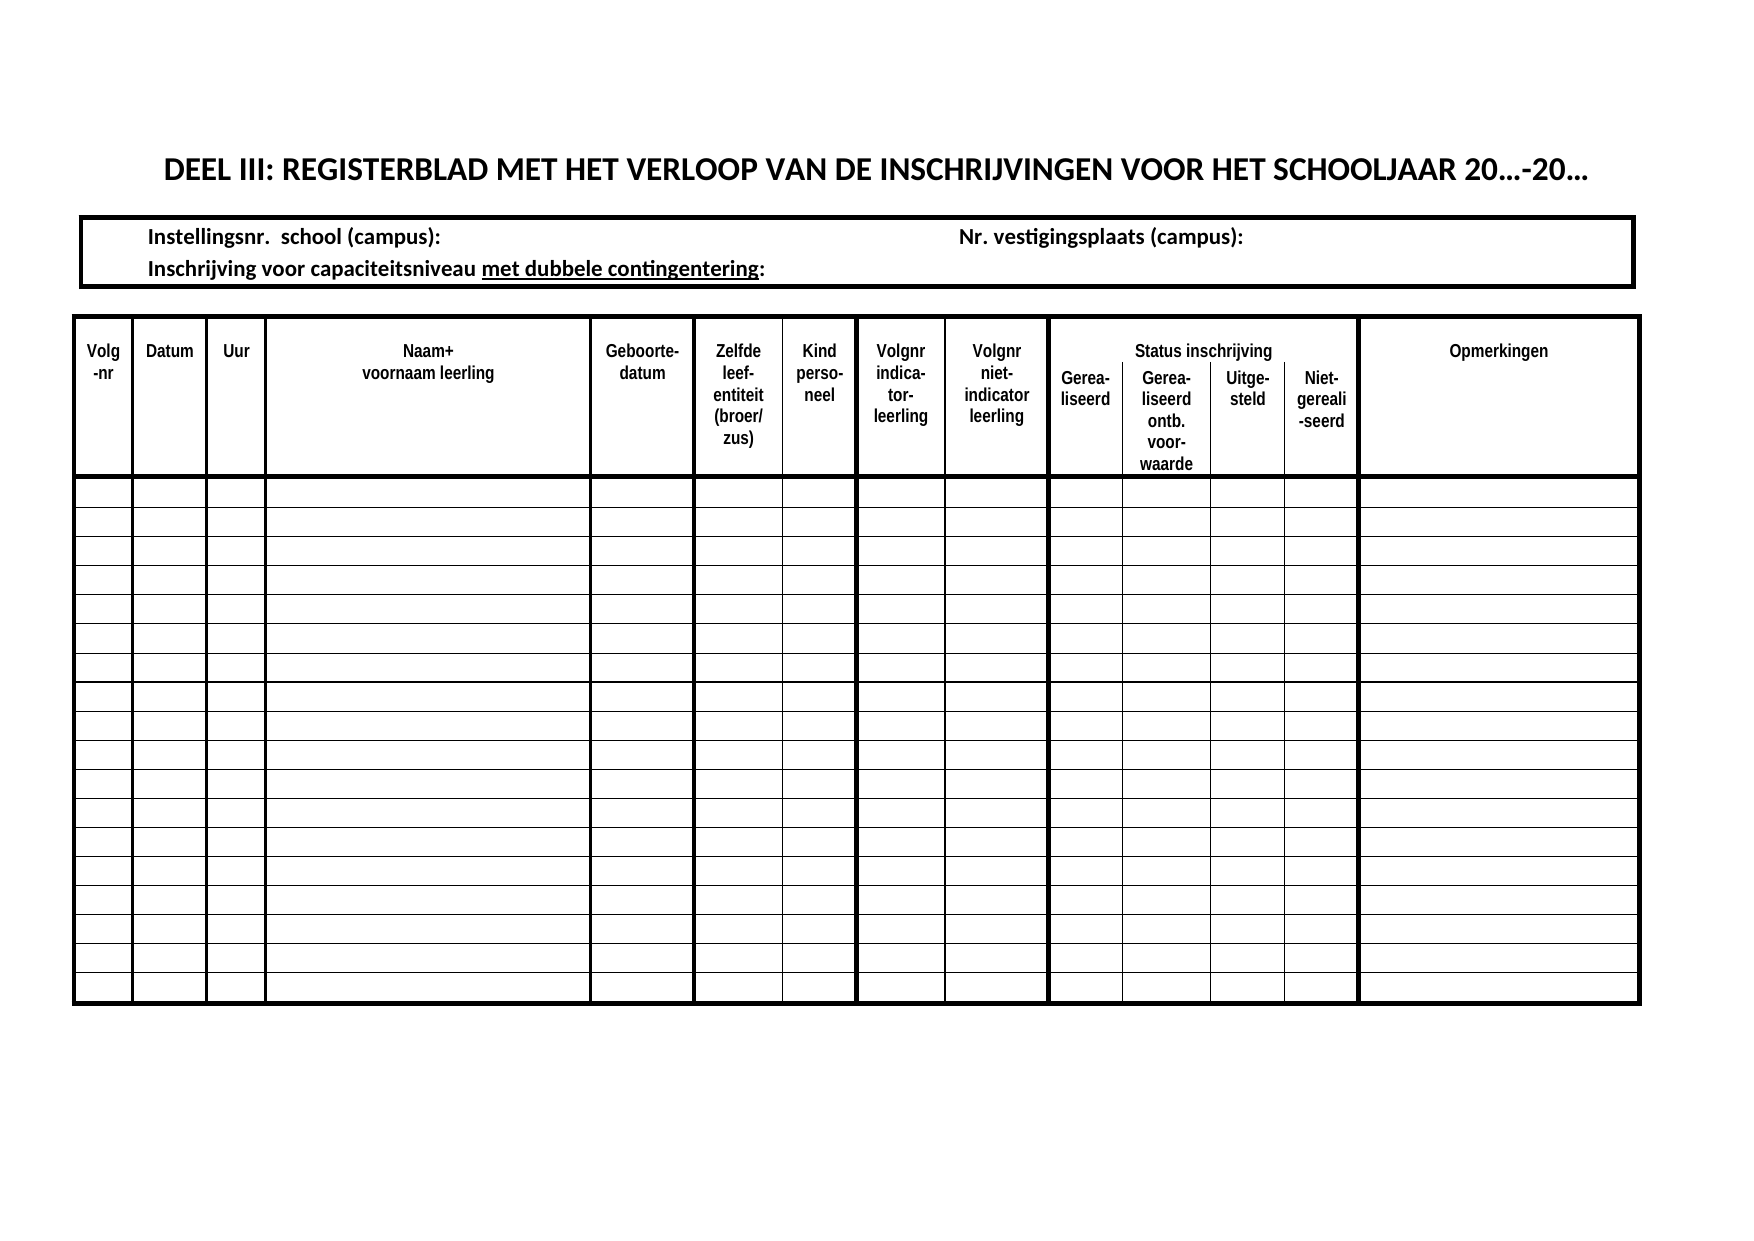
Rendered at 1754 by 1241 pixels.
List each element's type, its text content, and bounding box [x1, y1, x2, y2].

table_cell [1211, 857, 1284, 885]
table_cell [76, 973, 131, 1001]
table_cell [1123, 944, 1210, 972]
table_header Naam+ voornaam leerling [267, 319, 589, 474]
table_cell [1051, 508, 1122, 536]
text Instellingsnr. school (campus): Nr. vestigingsplaats (campus): [83, 220, 1631, 247]
table_cell [1211, 683, 1284, 711]
table_cell [76, 683, 131, 711]
table_cell [208, 828, 264, 856]
table_cell [1051, 915, 1122, 943]
table_cell [946, 683, 1046, 711]
table_cell [267, 770, 589, 798]
table_cell [859, 828, 944, 856]
table_cell [946, 537, 1046, 565]
table_cell [134, 683, 205, 711]
table_cell [946, 770, 1046, 798]
table_cell [1285, 712, 1356, 739]
table_cell [946, 886, 1046, 914]
table_cell [696, 479, 782, 507]
table_cell [1211, 770, 1284, 798]
table_cell [696, 624, 782, 652]
table_cell [1123, 799, 1210, 827]
table_cell [1361, 741, 1637, 769]
table_cell [946, 799, 1046, 827]
table_cell [946, 712, 1046, 739]
table_cell [134, 886, 205, 914]
table_cell [859, 508, 944, 536]
table_cell [1051, 799, 1122, 827]
table_cell [1123, 915, 1210, 943]
table_cell [696, 741, 782, 769]
table_cell Niet-gereali-seerd [1285, 362, 1356, 474]
table_cell [783, 537, 854, 565]
table_cell [696, 712, 782, 739]
table_cell [946, 915, 1046, 943]
table_cell [134, 537, 205, 565]
table_cell [1123, 857, 1210, 885]
table_cell [1211, 508, 1284, 536]
table_cell [1123, 508, 1210, 536]
table_cell [267, 857, 589, 885]
table_cell [592, 479, 692, 507]
table_cell [1051, 537, 1122, 565]
table_cell [783, 654, 854, 681]
table_cell [134, 741, 205, 769]
table_cell [1051, 712, 1122, 739]
table_cell [1051, 741, 1122, 769]
table_cell [267, 712, 589, 739]
table_cell [783, 828, 854, 856]
table_cell [1051, 886, 1122, 914]
table_cell [208, 886, 264, 914]
table_cell [1051, 770, 1122, 798]
table_cell [592, 973, 692, 1001]
table_cell [1211, 828, 1284, 856]
table_cell [1361, 683, 1637, 711]
table_cell [134, 915, 205, 943]
table_header Opmerkingen [1361, 319, 1637, 474]
table_cell [208, 654, 264, 681]
table_cell [1361, 770, 1637, 798]
table_cell [134, 595, 205, 623]
table_cell [208, 479, 264, 507]
table_cell [859, 915, 944, 943]
table_cell [267, 508, 589, 536]
table_header Kind perso-neel [783, 319, 854, 474]
text DEEL III: REGISTERBLAD MET HET VERLOOP VAN DE INSCHRIJVINGEN VOOR HET SCHOOLJAAR 20…-20… [148, 148, 1606, 188]
table_cell [696, 828, 782, 856]
table_cell [1361, 508, 1637, 536]
table_cell [859, 712, 944, 739]
table_cell [592, 712, 692, 739]
table_cell [592, 944, 692, 972]
table_cell [1051, 828, 1122, 856]
table_cell [1123, 479, 1210, 507]
table_cell Gerea-liseerd [1051, 362, 1122, 474]
table_cell [859, 886, 944, 914]
table_cell [1211, 624, 1284, 652]
table_cell [1285, 973, 1356, 1001]
table_cell [1123, 886, 1210, 914]
table_cell [1361, 915, 1637, 943]
table_cell [1285, 741, 1356, 769]
table_cell [267, 741, 589, 769]
table_cell [946, 857, 1046, 885]
table_cell [76, 944, 131, 972]
table_cell [1051, 654, 1122, 681]
table_cell [946, 828, 1046, 856]
table_cell [1211, 886, 1284, 914]
table_cell [1361, 828, 1637, 856]
table_cell [208, 799, 264, 827]
table_cell [592, 828, 692, 856]
table_cell [134, 857, 205, 885]
table_cell [783, 566, 854, 594]
table_cell [1361, 566, 1637, 594]
table_cell [267, 624, 589, 652]
table_cell [696, 683, 782, 711]
table_cell [1285, 595, 1356, 623]
table_cell [1285, 566, 1356, 594]
table_cell [76, 770, 131, 798]
table_cell [208, 770, 264, 798]
table_cell [1123, 828, 1210, 856]
table_cell [859, 683, 944, 711]
table_cell [592, 683, 692, 711]
table_cell [1051, 944, 1122, 972]
table_cell [1285, 857, 1356, 885]
table_cell [1123, 683, 1210, 711]
table_cell [1285, 915, 1356, 943]
table_cell [592, 799, 692, 827]
table_cell [1285, 654, 1356, 681]
table_header Volg-nr [76, 319, 131, 474]
table_cell [76, 624, 131, 652]
table_cell [696, 973, 782, 1001]
table_cell [1211, 566, 1284, 594]
table_cell [76, 799, 131, 827]
table_cell [696, 566, 782, 594]
table_cell [267, 566, 589, 594]
table_cell [76, 712, 131, 739]
table_cell [267, 915, 589, 943]
table_cell [859, 741, 944, 769]
table_cell [76, 566, 131, 594]
table_cell [592, 595, 692, 623]
table_cell [267, 683, 589, 711]
table_cell [592, 770, 692, 798]
table_cell [696, 537, 782, 565]
table_cell [592, 915, 692, 943]
table_cell [134, 654, 205, 681]
table_cell [859, 799, 944, 827]
table_cell [208, 537, 264, 565]
table_cell [134, 508, 205, 536]
table_cell [592, 741, 692, 769]
table_cell [1361, 712, 1637, 739]
table_cell [696, 915, 782, 943]
table_cell [1051, 566, 1122, 594]
table_cell [134, 712, 205, 739]
table_cell [267, 537, 589, 565]
table_cell [783, 741, 854, 769]
table_cell [76, 857, 131, 885]
table_header Geboorte-datum [592, 319, 692, 474]
table_cell [76, 479, 131, 507]
table_cell [208, 857, 264, 885]
table_cell [783, 624, 854, 652]
table_cell [592, 537, 692, 565]
table_cell [1361, 537, 1637, 565]
table_cell [267, 828, 589, 856]
table_header Volgnr niet-indicator leerling [946, 319, 1046, 474]
table_cell [76, 741, 131, 769]
table_cell [946, 479, 1046, 507]
table_cell [859, 479, 944, 507]
table_cell [946, 654, 1046, 681]
table_cell [208, 595, 264, 623]
table_cell [1285, 537, 1356, 565]
table_cell [208, 508, 264, 536]
table_cell [134, 479, 205, 507]
table_cell [696, 944, 782, 972]
table_cell [696, 595, 782, 623]
table_cell [783, 712, 854, 739]
table_cell [783, 508, 854, 536]
table_cell [1285, 624, 1356, 652]
table_cell [783, 770, 854, 798]
table_cell [134, 770, 205, 798]
table_header Uur [208, 319, 264, 474]
table_cell [1051, 595, 1122, 623]
table_cell [208, 915, 264, 943]
table_cell [946, 973, 1046, 1001]
table_header Zelfde leef-entiteit (broer/ zus) [696, 319, 782, 474]
table_cell [783, 973, 854, 1001]
table_cell [859, 770, 944, 798]
table_cell [696, 886, 782, 914]
table_cell [1361, 595, 1637, 623]
table_cell [696, 770, 782, 798]
table_cell [859, 973, 944, 1001]
table_cell [1123, 595, 1210, 623]
table_cell [208, 624, 264, 652]
table_cell [1361, 654, 1637, 681]
table_cell [1361, 624, 1637, 652]
table_cell [1123, 537, 1210, 565]
table_cell [134, 799, 205, 827]
table_cell [859, 857, 944, 885]
table_cell [592, 857, 692, 885]
table_cell [946, 624, 1046, 652]
text Inschrijving voor capaciteitsniveau met dubbele contingentering: [83, 247, 1631, 284]
table_cell [783, 857, 854, 885]
table_cell [1123, 624, 1210, 652]
table_cell [1051, 683, 1122, 711]
table_cell [859, 624, 944, 652]
table_header Datum [134, 319, 205, 474]
table_cell [76, 915, 131, 943]
table_cell [1211, 741, 1284, 769]
table_cell [267, 595, 589, 623]
table_cell [1123, 566, 1210, 594]
table_cell [134, 566, 205, 594]
table_cell [592, 508, 692, 536]
table_cell [134, 828, 205, 856]
table_cell [1123, 770, 1210, 798]
table_cell [208, 944, 264, 972]
table_cell [1285, 944, 1356, 972]
table_cell [946, 741, 1046, 769]
table_cell [267, 799, 589, 827]
table_cell [1285, 886, 1356, 914]
table_cell Gerea- liseerd ontb. voor-waarde [1123, 362, 1210, 474]
table_cell [208, 566, 264, 594]
table_cell [1285, 508, 1356, 536]
table_cell [267, 479, 589, 507]
table_cell [1211, 479, 1284, 507]
table_cell [1361, 479, 1637, 507]
table_cell [1211, 654, 1284, 681]
table_cell [208, 741, 264, 769]
table_cell [592, 654, 692, 681]
table_cell [76, 537, 131, 565]
table_cell [1051, 973, 1122, 1001]
table_cell [1285, 799, 1356, 827]
table_cell [1051, 479, 1122, 507]
table_cell [1123, 654, 1210, 681]
table_cell [76, 508, 131, 536]
table_cell Uitge-steld [1211, 362, 1284, 474]
table_cell [76, 595, 131, 623]
table_cell [696, 654, 782, 681]
table_cell [208, 683, 264, 711]
table_cell [208, 973, 264, 1001]
table_cell [1051, 624, 1122, 652]
table_cell [1361, 799, 1637, 827]
table_cell [696, 857, 782, 885]
table_header Status inschrijving [1051, 319, 1356, 362]
table_cell [1285, 479, 1356, 507]
table_cell [76, 886, 131, 914]
table_cell [859, 944, 944, 972]
table_cell [208, 712, 264, 739]
table_cell [134, 624, 205, 652]
table_cell [1211, 973, 1284, 1001]
table_cell [859, 537, 944, 565]
table_cell [76, 654, 131, 681]
table_cell [134, 944, 205, 972]
table_cell [1123, 741, 1210, 769]
table_cell [783, 886, 854, 914]
table_cell [1211, 712, 1284, 739]
table_cell [859, 654, 944, 681]
table_cell [76, 828, 131, 856]
table_cell [1211, 944, 1284, 972]
table_cell [592, 886, 692, 914]
table_cell [783, 915, 854, 943]
table_cell [592, 624, 692, 652]
table_cell [267, 973, 589, 1001]
table_cell [1361, 886, 1637, 914]
table_cell [267, 944, 589, 972]
table_cell [1211, 537, 1284, 565]
table_cell [592, 566, 692, 594]
table_cell [1051, 857, 1122, 885]
table_cell [696, 508, 782, 536]
table_cell [1285, 828, 1356, 856]
table_cell [696, 799, 782, 827]
table_cell [946, 944, 1046, 972]
table_cell [783, 944, 854, 972]
table_cell [1123, 973, 1210, 1001]
table_cell [859, 566, 944, 594]
table_cell [1285, 770, 1356, 798]
table_cell [1211, 799, 1284, 827]
table_cell [1123, 712, 1210, 739]
table_cell [1285, 683, 1356, 711]
table_cell [946, 508, 1046, 536]
table_header Volgnr indica-tor-leerling [859, 319, 944, 474]
table_cell [267, 654, 589, 681]
table_cell [1361, 944, 1637, 972]
table_cell [859, 595, 944, 623]
table_cell [783, 595, 854, 623]
table_cell [1211, 595, 1284, 623]
table_cell [1211, 915, 1284, 943]
table_cell [783, 479, 854, 507]
table_cell [1361, 973, 1637, 1001]
table_cell [1361, 857, 1637, 885]
table_cell [783, 683, 854, 711]
table_cell [267, 886, 589, 914]
table_cell [134, 973, 205, 1001]
table_cell [946, 566, 1046, 594]
table_cell [783, 799, 854, 827]
table_cell [946, 595, 1046, 623]
